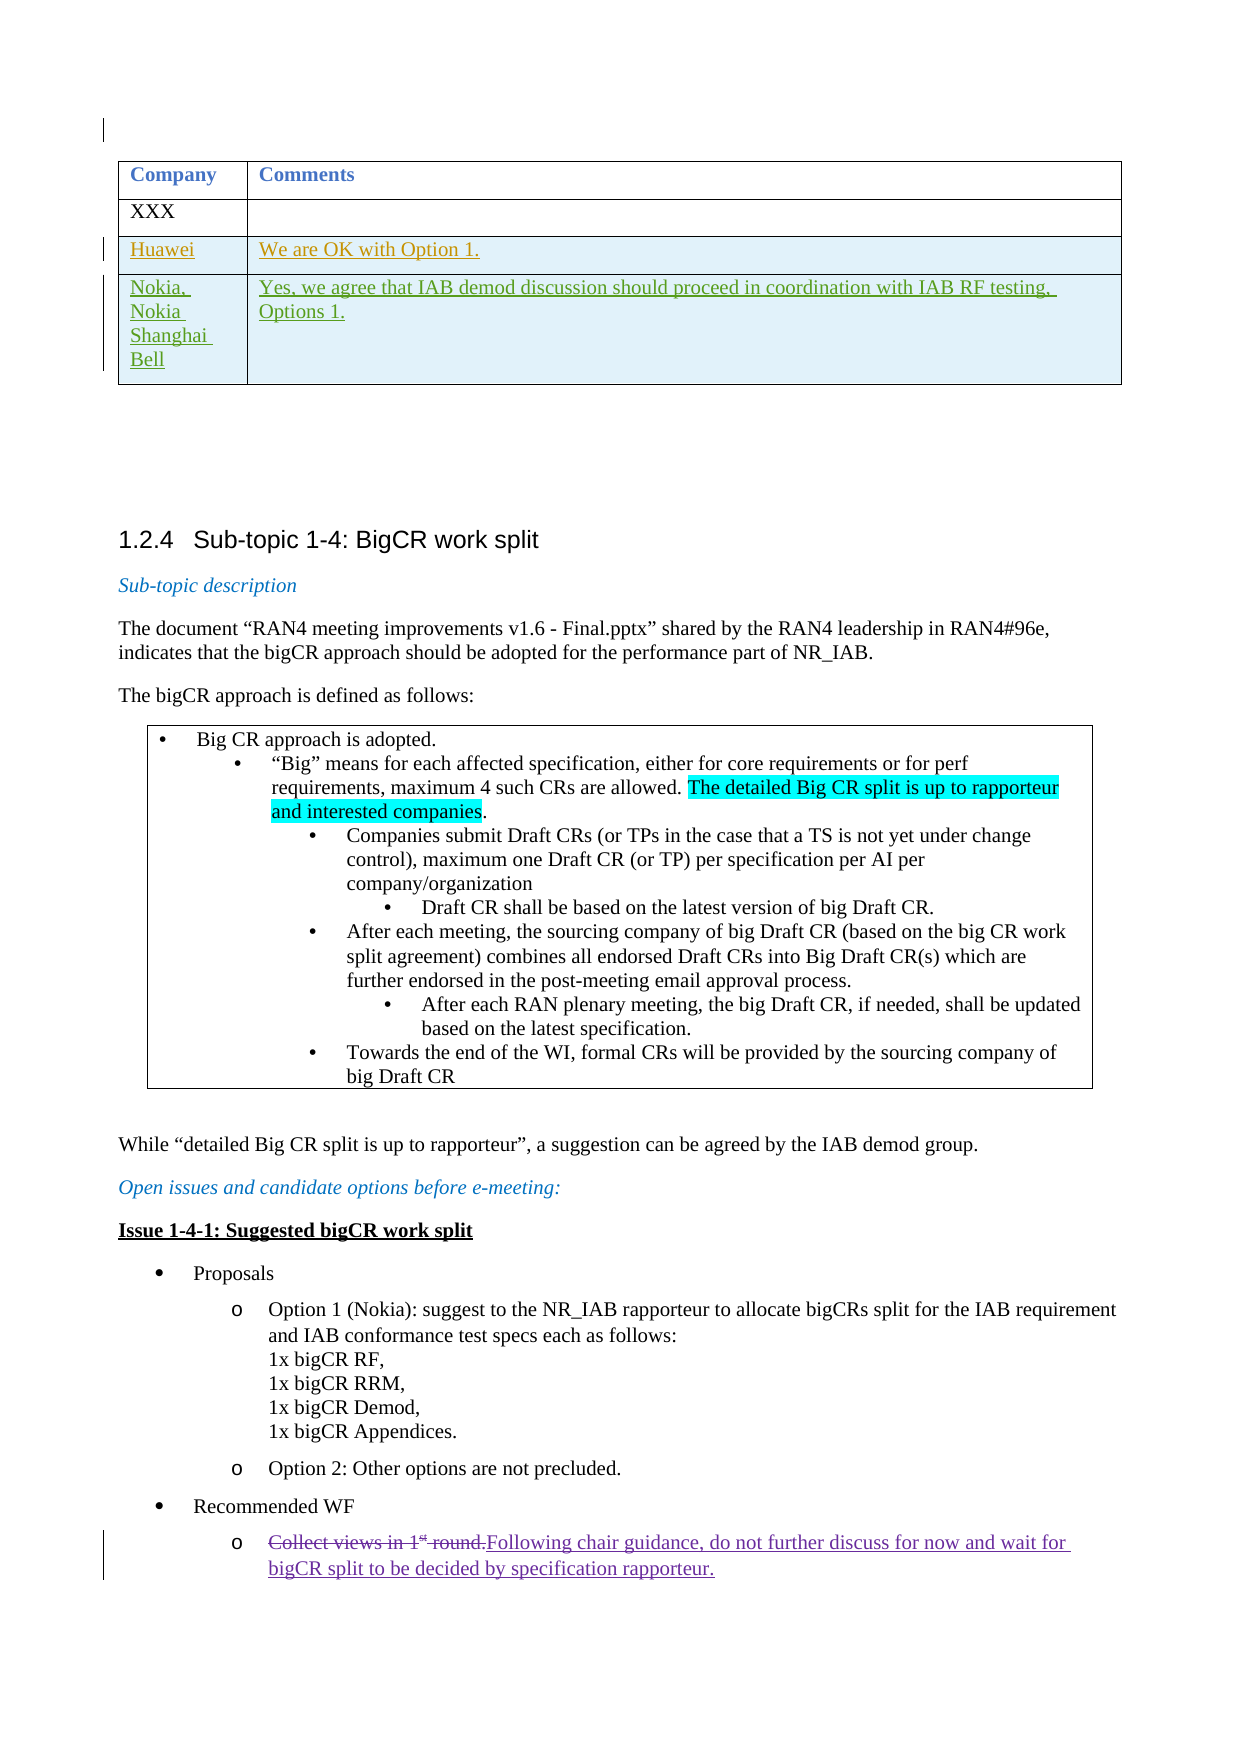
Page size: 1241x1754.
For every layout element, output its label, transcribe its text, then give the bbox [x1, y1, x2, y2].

table_header Company [119, 162, 247, 198]
subtitle Sub-topic 1-4: BigCR work split [118, 525, 1122, 554]
list Option 1 (Nokia): suggest to the NR_IAB rapporteur to allocate bigCRs split for the IAB requirement and IAB conformance test specs each as follows: 1x bigCR RF, 1x bigCR RRM, 1x bigCR Demod, 1x bigCR Appendices. [231, 1297, 1122, 1443]
text Issue 1-4-1: Suggested bigCR work split [118, 1218, 1122, 1242]
text Open issues and candidate options before e-meeting: [118, 1175, 1122, 1199]
table_header Comments [248, 162, 1121, 198]
text The document “RAN4 meeting improvements v1.6 - Final.pptx” shared by the RAN4 leadership in RAN4#96e, indicates that the bigCR approach should be adopted for the performance part of NR_IAB. [118, 616, 1122, 664]
list Proposals [156, 1260, 1122, 1284]
text The bigCR approach is defined as follows: [118, 683, 1122, 707]
list Recommended WF [156, 1494, 1122, 1518]
table_cell [248, 200, 1121, 236]
list Option 2: Other options are not precluded. [231, 1456, 1122, 1481]
table_cell XXX [119, 200, 247, 236]
text Sub-topic description [118, 573, 1122, 597]
table_header Big CR approach is adopted. “Big” means for each affected specification, either for core requirements or for perf requirements, maximum 4 such CRs are allowed. The detailed Big CR split is up to rapporteur and interested companies. Companies submit Draft CRs (or TPs in the case that a TS is not yet under change control), maximum one Draft CR (or TP) per specification per AI per company/organization Draft CR shall be based on the latest version of big Draft CR. After each meeting, the sourcing company of big Draft CR (based on the big CR work split agreement) combines all endorsed Draft CRs into Big Draft CR(s) which are further endorsed in the post-meeting email approval process. After each RAN plenary meeting, the big Draft CR, if needed, shall be updated based on the latest specification. Towards the end of the WI, formal CRs will be provided by the sourcing company of big Draft CR [148, 726, 1092, 1088]
text While “detailed Big CR split is up to rapporteur”, a suggestion can be agreed by the IAB demod group. [118, 1132, 1122, 1156]
